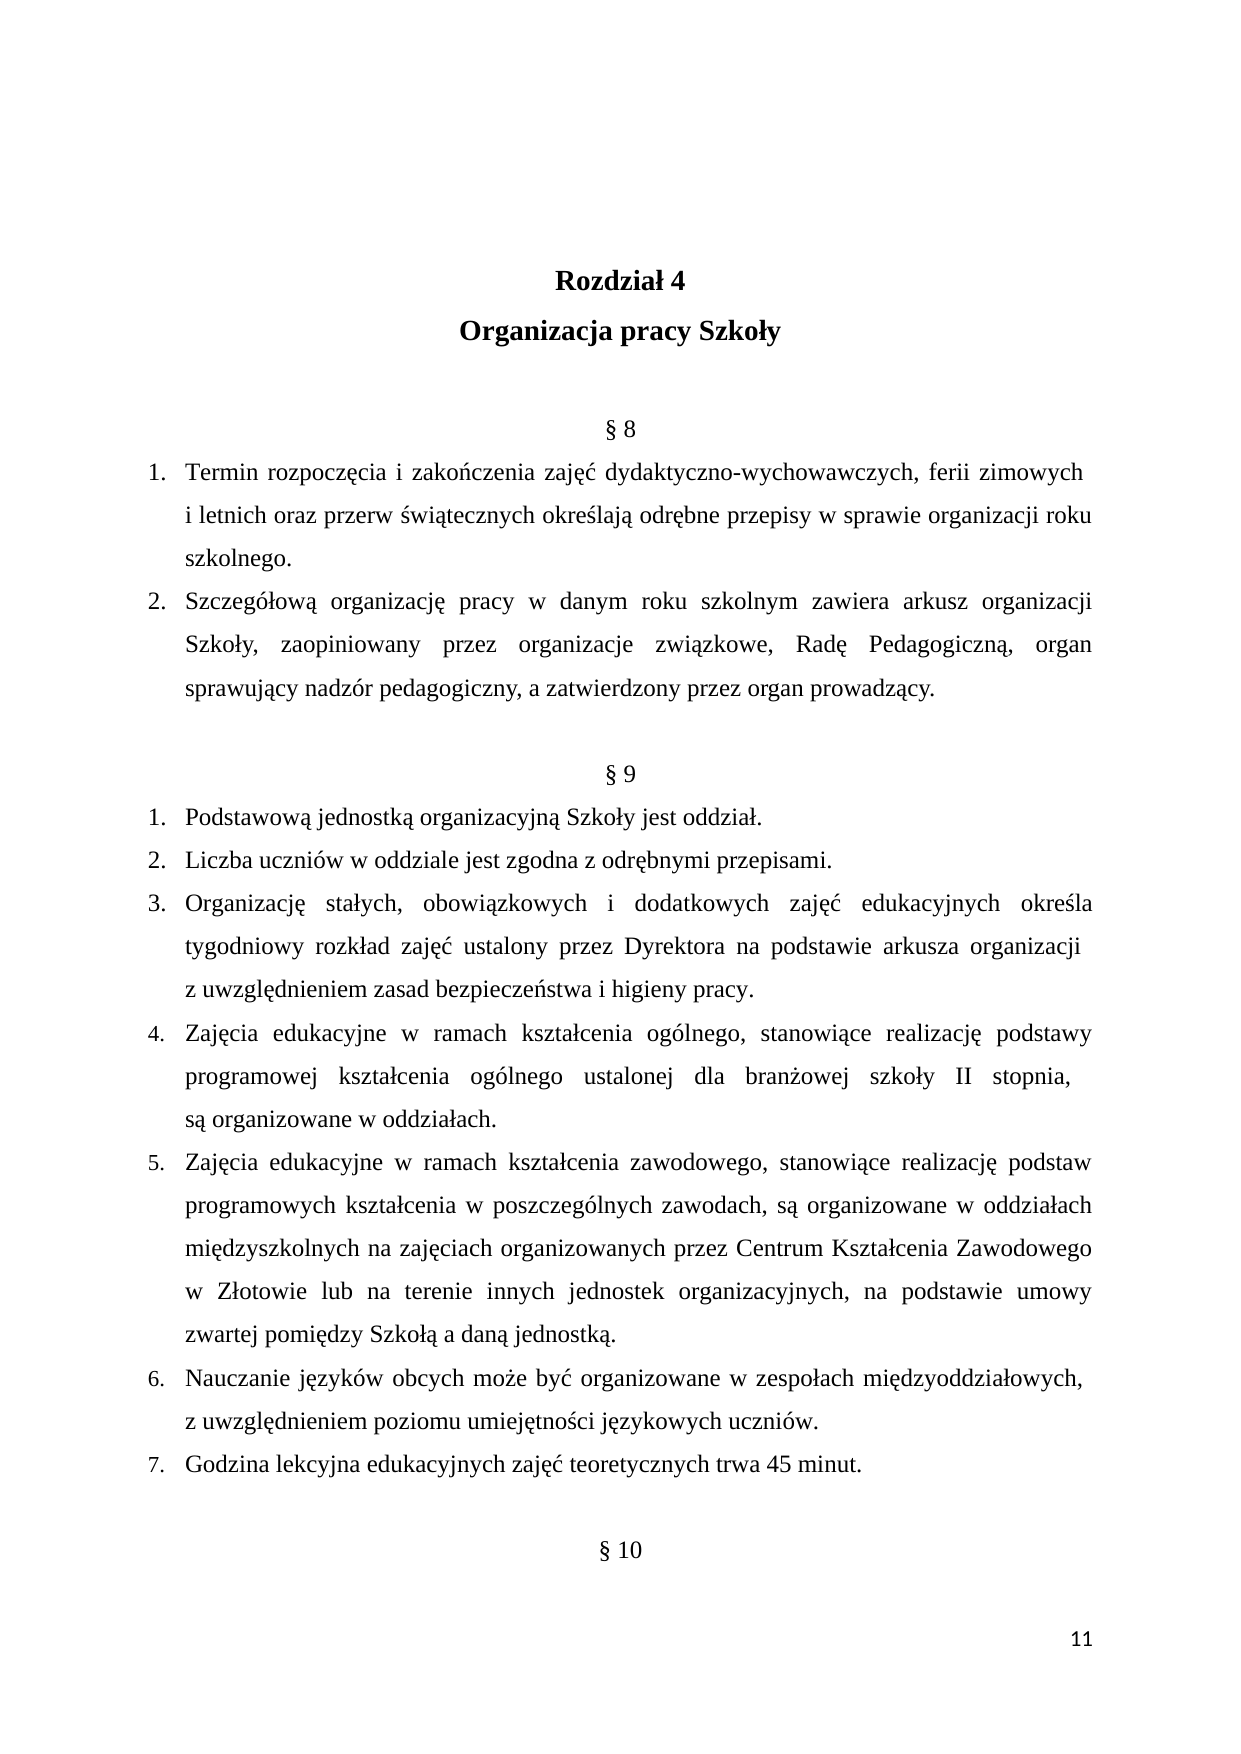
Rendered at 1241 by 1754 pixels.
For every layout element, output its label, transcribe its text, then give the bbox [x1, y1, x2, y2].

list Organizację stałych, obowiązkowych i dodatkowych zajęć edukacyjnych określa tygodniowy rozkład zajęć ustalony przez Dyrektora na podstawie arkusza organizacji z uwzględnieniem zasad bezpieczeństwa i higieny pracy. [148, 888, 1093, 1003]
text § 8 [148, 414, 1093, 443]
text Rozdział 4 [148, 263, 1093, 297]
list Termin rozpoczęcia i zakończenia zajęć dydaktyczno-wychowawczych, ferii zimowych i letnich oraz przerw świątecznych określają odrębne przepisy w sprawie organizacji roku szkolnego. [148, 457, 1093, 572]
text § 10 [148, 1535, 1093, 1564]
text Organizacja pracy Szkoły [148, 313, 1093, 347]
list Nauczanie języków obcych może być organizowane w zespołach międzyoddziałowych, z uwzględnieniem poziomu umiejętności językowych uczniów. [148, 1363, 1093, 1434]
list Godzina lekcyjna edukacyjnych zajęć teoretycznych trwa 45 minut. [148, 1449, 1093, 1478]
text § 9 [148, 759, 1093, 788]
list Zajęcia edukacyjne w ramach kształcenia ogólnego, stanowiące realizację podstawy programowej kształcenia ogólnego ustalonej dla branżowej szkoły II stopnia, są organizowane w oddziałach. [148, 1018, 1093, 1133]
list Szczegółową organizację pracy w danym roku szkolnym zawiera arkusz organizacji Szkoły, zaopiniowany przez organizacje związkowe, Radę Pedagogiczną, organ sprawujący nadzór pedagogiczny, a zatwierdzony przez organ prowadzący. [148, 586, 1093, 701]
list Liczba uczniów w oddziale jest zgodna z odrębnymi przepisami. [148, 845, 1093, 874]
list Zajęcia edukacyjne w ramach kształcenia zawodowego, stanowiące realizację podstaw programowych kształcenia w poszczególnych zawodach, są organizowane w oddziałach międzyszkolnych na zajęciach organizowanych przez Centrum Kształcenia Zawodowego w Złotowie lub na terenie innych jednostek organizacyjnych, na podstawie umowy zwartej pomiędzy Szkołą a daną jednostką. [148, 1147, 1093, 1348]
list Podstawową jednostką organizacyjną Szkoły jest oddział. [148, 802, 1093, 831]
